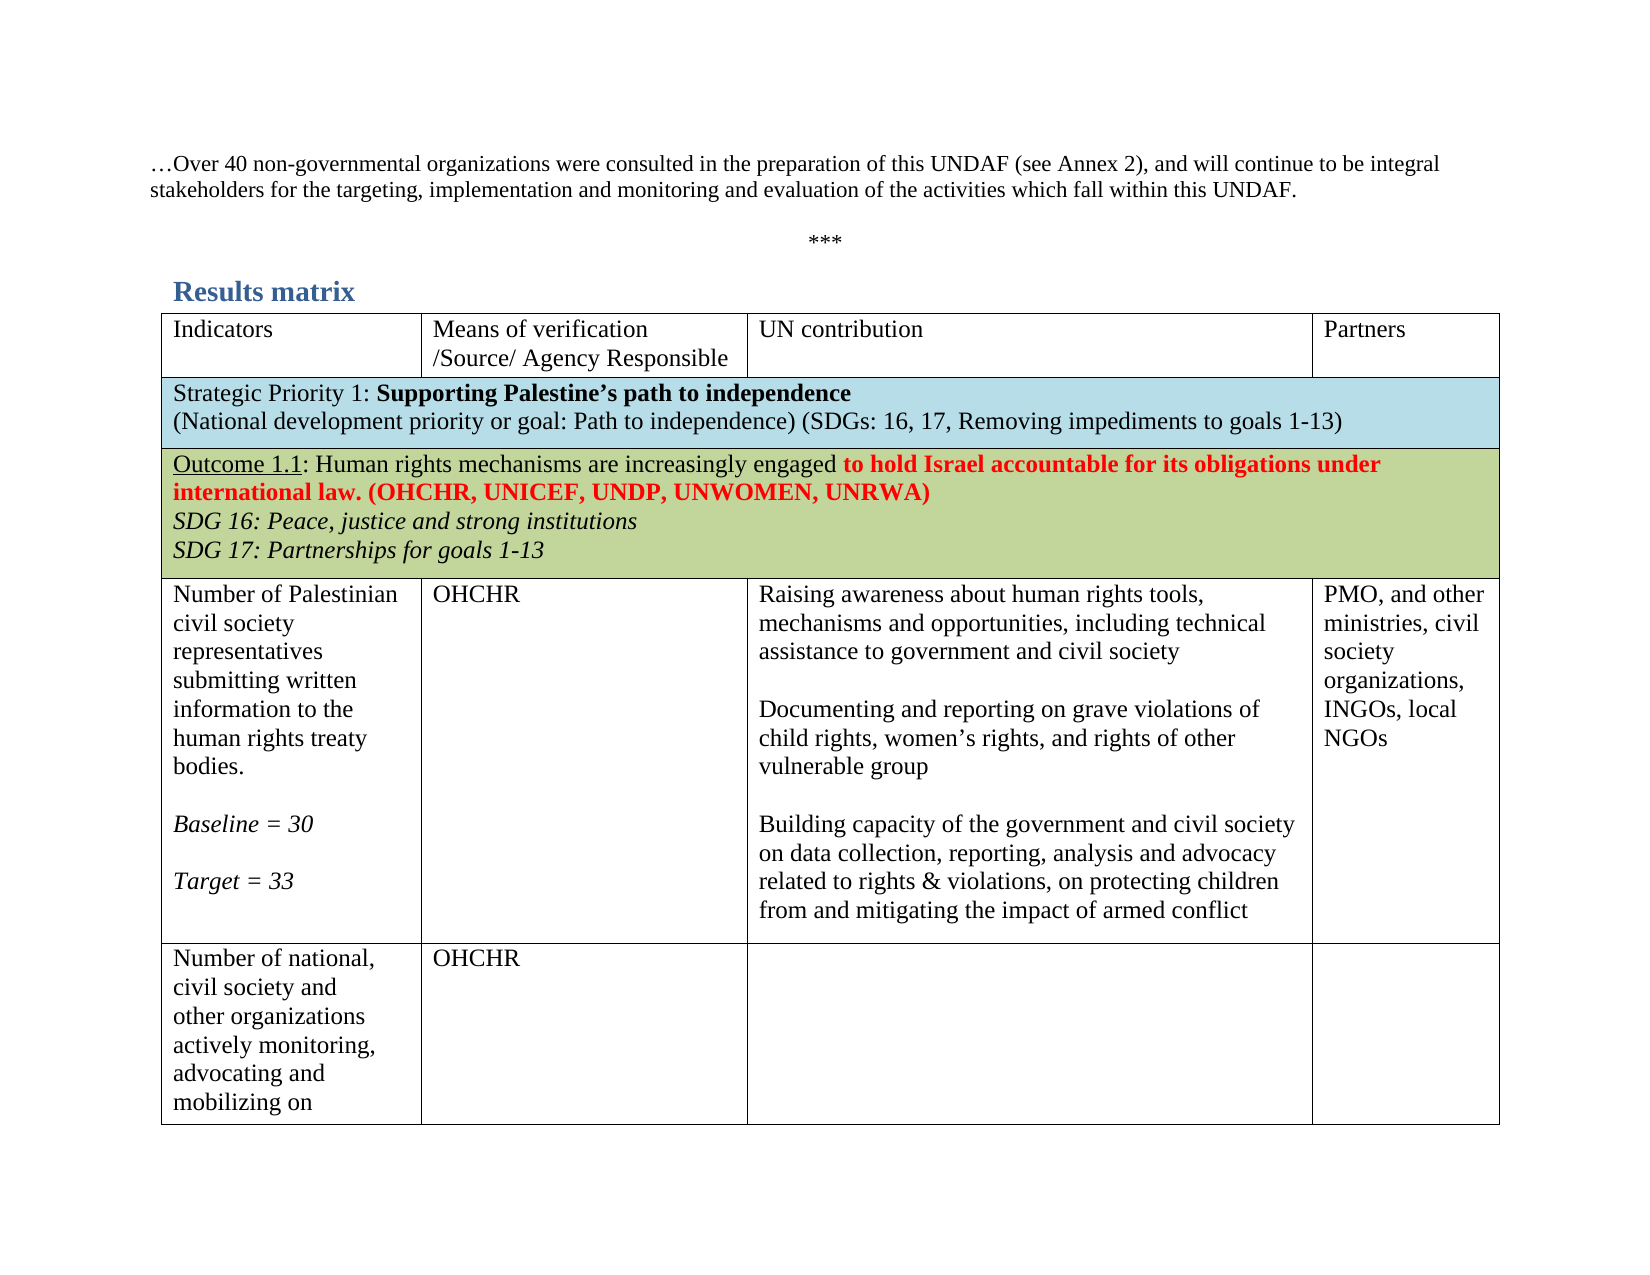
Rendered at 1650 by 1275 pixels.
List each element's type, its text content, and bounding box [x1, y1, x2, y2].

table_cell Number of Palestinian civil society representatives submitting written information to the human rights treaty bodies. Baseline = 30 Target = 33 [162, 579, 421, 942]
table_cell Strategic Priority 1: Supporting Palestine’s path to independence (National development priority or goal: Path to independence) (SDGs: 16, 17, Removing impediments to goals 1-13) [162, 378, 1499, 448]
table_header Partners [1313, 314, 1499, 377]
table_cell [748, 944, 1312, 1124]
table_cell [1313, 944, 1499, 1124]
text *** [150, 229, 1500, 255]
subtitle Results matrix [173, 274, 1500, 308]
table_header UN contribution [748, 314, 1312, 377]
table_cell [162, 944, 421, 1124]
table_cell OHCHR [422, 944, 747, 1124]
table_cell PMO, and other ministries, civil society organizations, INGOs, local NGOs [1313, 579, 1499, 942]
table_header Indicators [162, 314, 421, 377]
table_header Means of verification /Source/ Agency Responsible [422, 314, 747, 377]
table_cell Outcome 1.1: Human rights mechanisms are increasingly engaged to hold Israel accountable for its obligations under international law. (OHCHR, UNICEF, UNDP, UNWOMEN, UNRWA) SDG 16: Peace, justice and strong institutions SDG 17: Partnerships for goals 1-13 [162, 449, 1499, 578]
table_cell Raising awareness about human rights tools, mechanisms and opportunities, including technical assistance to government and civil society Documenting and reporting on grave violations of child rights, women’s rights, and rights of other vulnerable group Building capacity of the government and civil society on data collection, reporting, analysis and advocacy related to rights & violations, on protecting children from and mitigating the impact of armed conflict [748, 579, 1312, 942]
table_cell OHCHR [422, 579, 747, 942]
text …Over 40 non-governmental organizations were consulted in the preparation of this UNDAF (see Annex 2), and will continue to be integral stakeholders for the targeting, implementation and monitoring and evaluation of the activities which fall within this UNDAF. [150, 150, 1500, 203]
